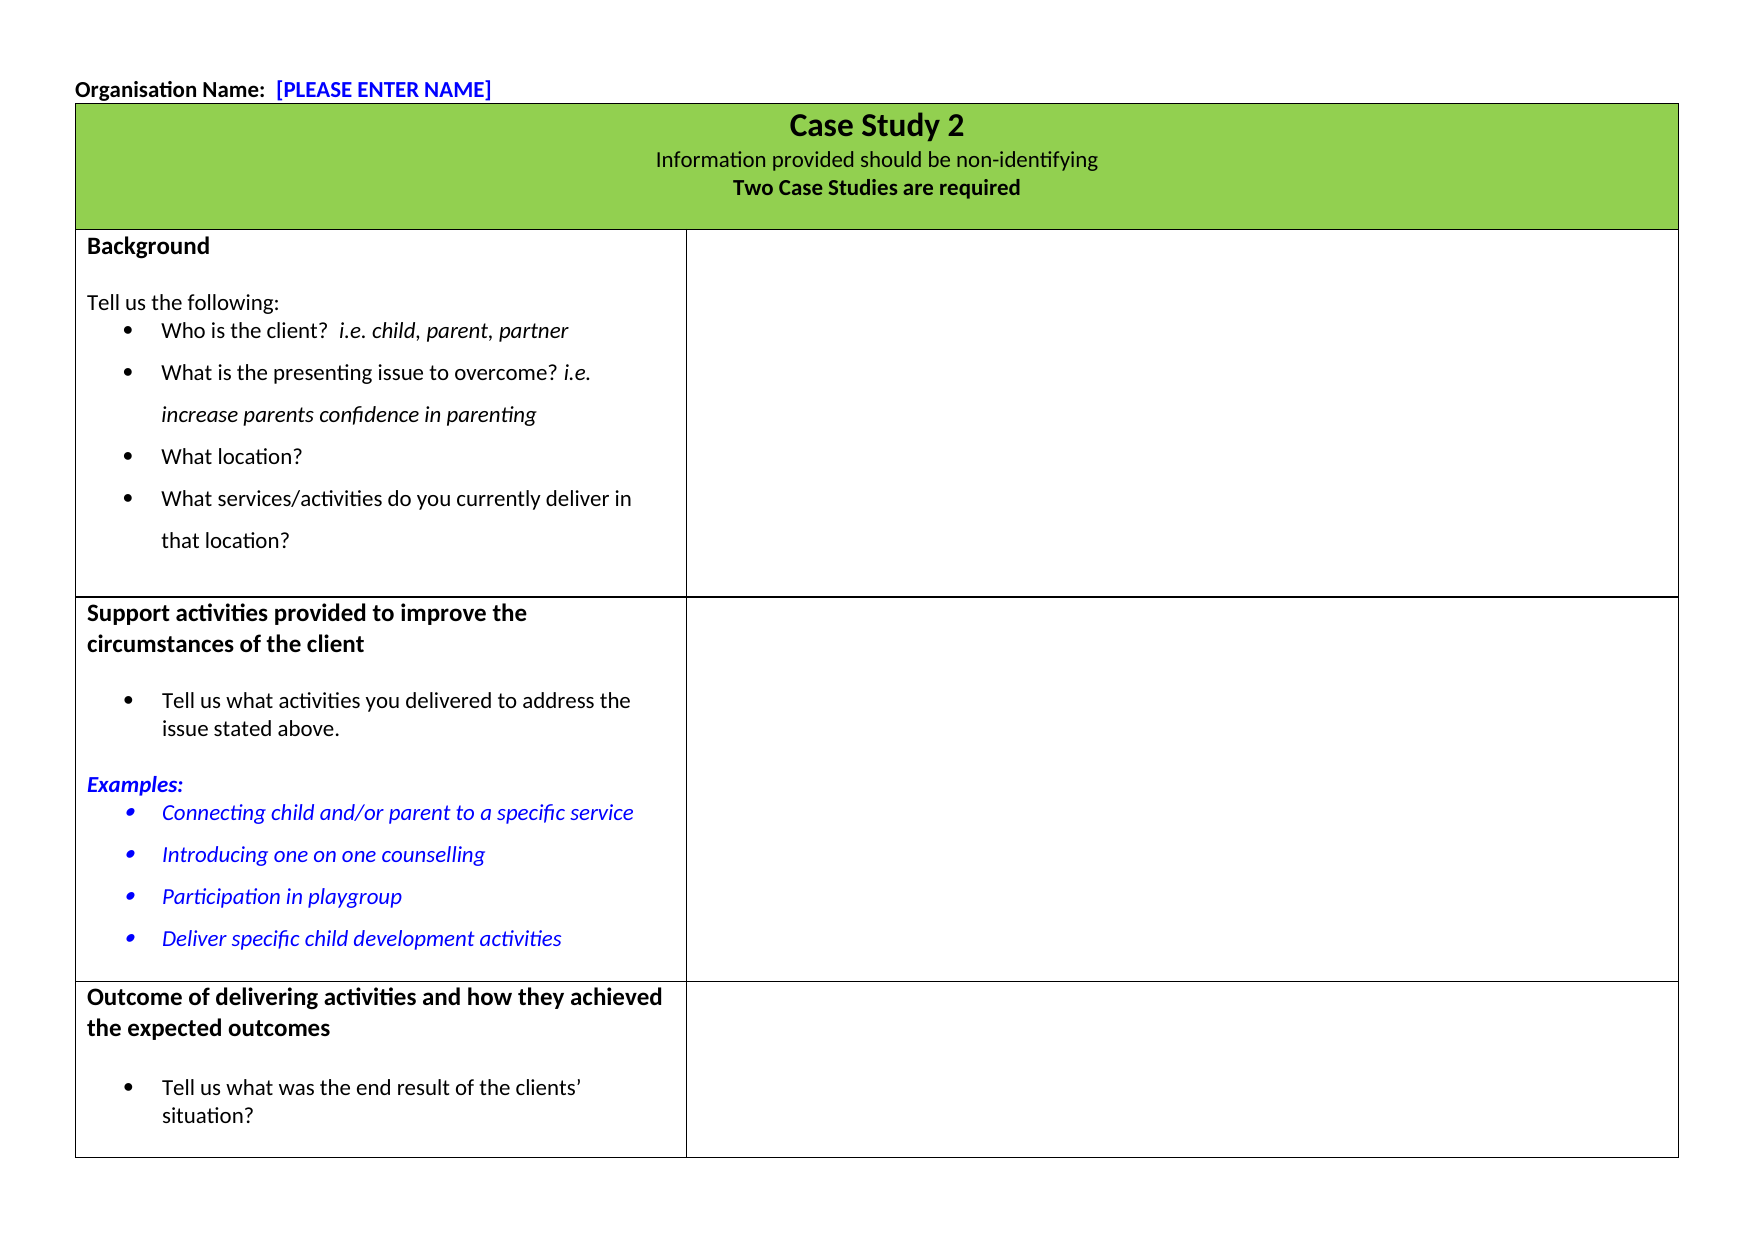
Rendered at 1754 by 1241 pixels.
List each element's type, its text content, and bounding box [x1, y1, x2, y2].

table_cell [687, 230, 1678, 596]
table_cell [76, 982, 686, 1157]
table_cell Support activities provided to improve the circumstances of the client Tell us what activities you delivered to address the issue stated above. Examples: Connecting child and/or parent to a specific service Introducing one on one counselling Participation in playgroup Deliver specific child development activities [76, 598, 686, 981]
table_header Case Study 2 Information provided should be non-identifying Two Case Studies are required [76, 104, 1678, 229]
table_cell [687, 598, 1678, 981]
table_cell [687, 982, 1678, 1157]
text Organisation Name: [PLEASE ENTER NAME] [75, 75, 1679, 103]
table_cell Background Tell us the following: Who is the client? i.e. child, parent, partner What is the presenting issue to overcome? i.e. increase parents confidence in parenting What location? What services/activities do you currently deliver in that location? [76, 230, 686, 596]
